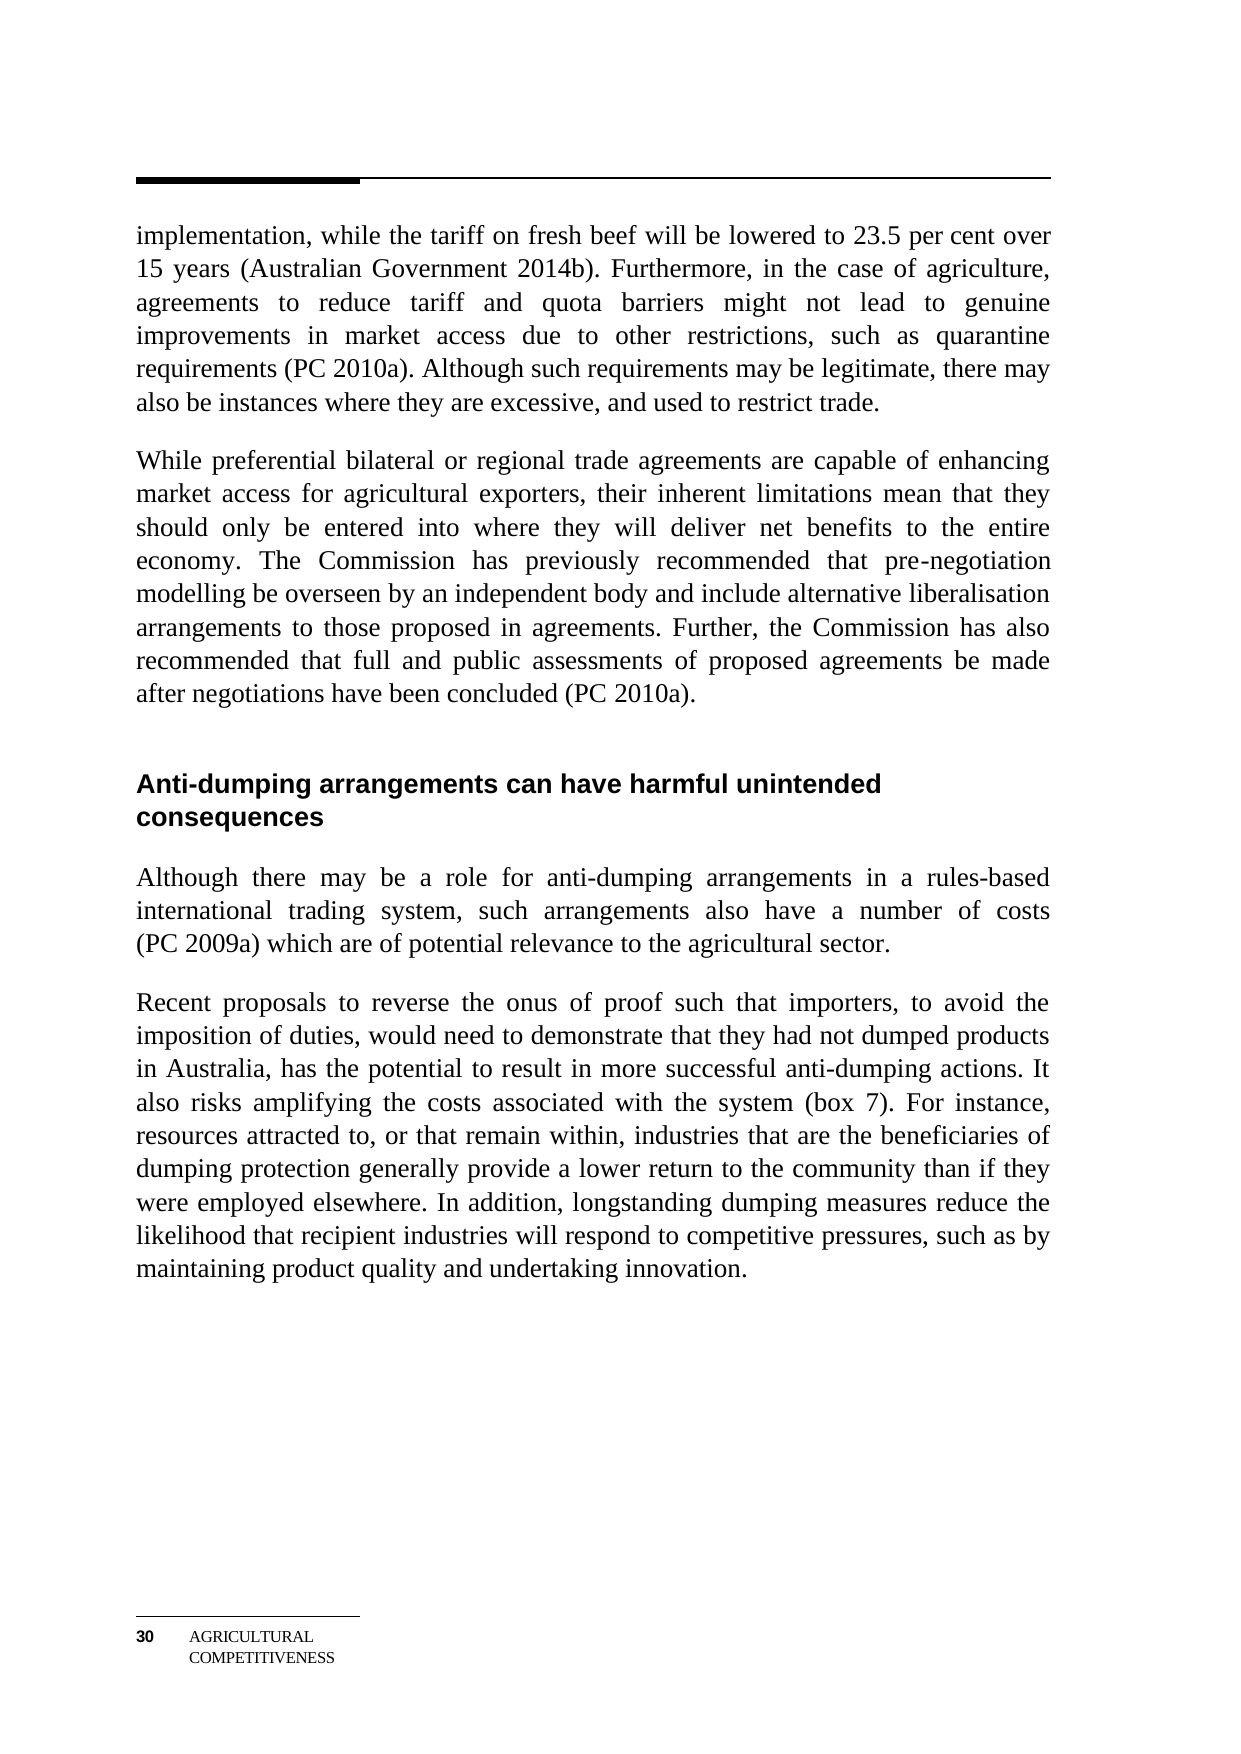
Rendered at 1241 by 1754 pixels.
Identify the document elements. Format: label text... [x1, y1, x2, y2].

subtitle Anti-dumping arrangements can have harmful unintended consequences [136, 767, 1051, 833]
text Although there may be a role for anti-dumping arrangements in a rules-based international trading system, such arrangements also have a number of costs (PC 2009a) which are of potential relevance to the agricultural sector. [136, 858, 1051, 958]
text While preferential bilateral or regional trade agreements are capable of enhancing market access for agricultural exporters, their inherent limitations mean that they should only be entered into where they will deliver net benefits to the entire economy. The Commission has previously recommended that pre-negotiation modelling be overseen by an independent body and include alternative liberalisation arrangements to those proposed in agreements. Further, the Commission has also recommended that full and public assessments of proposed agreements be made after negotiations have been concluded (PC 2010a). [136, 442, 1051, 708]
text Recent proposals to reverse the onus of proof such that importers, to avoid the imposition of duties, would need to demonstrate that they had not dumped products in Australia, has the potential to result in more successful anti-dumping actions. It also risks amplifying the costs associated with the system (box 7). For instance, resources attracted to, or that remain within, industries that are the beneficiaries of dumping protection generally provide a lower return to the community than if they were employed elsewhere. In addition, longstanding dumping measures reduce the likelihood that recipient industries will respond to competitive pressures, such as by maintaining product quality and undertaking innovation. [136, 983, 1051, 1283]
